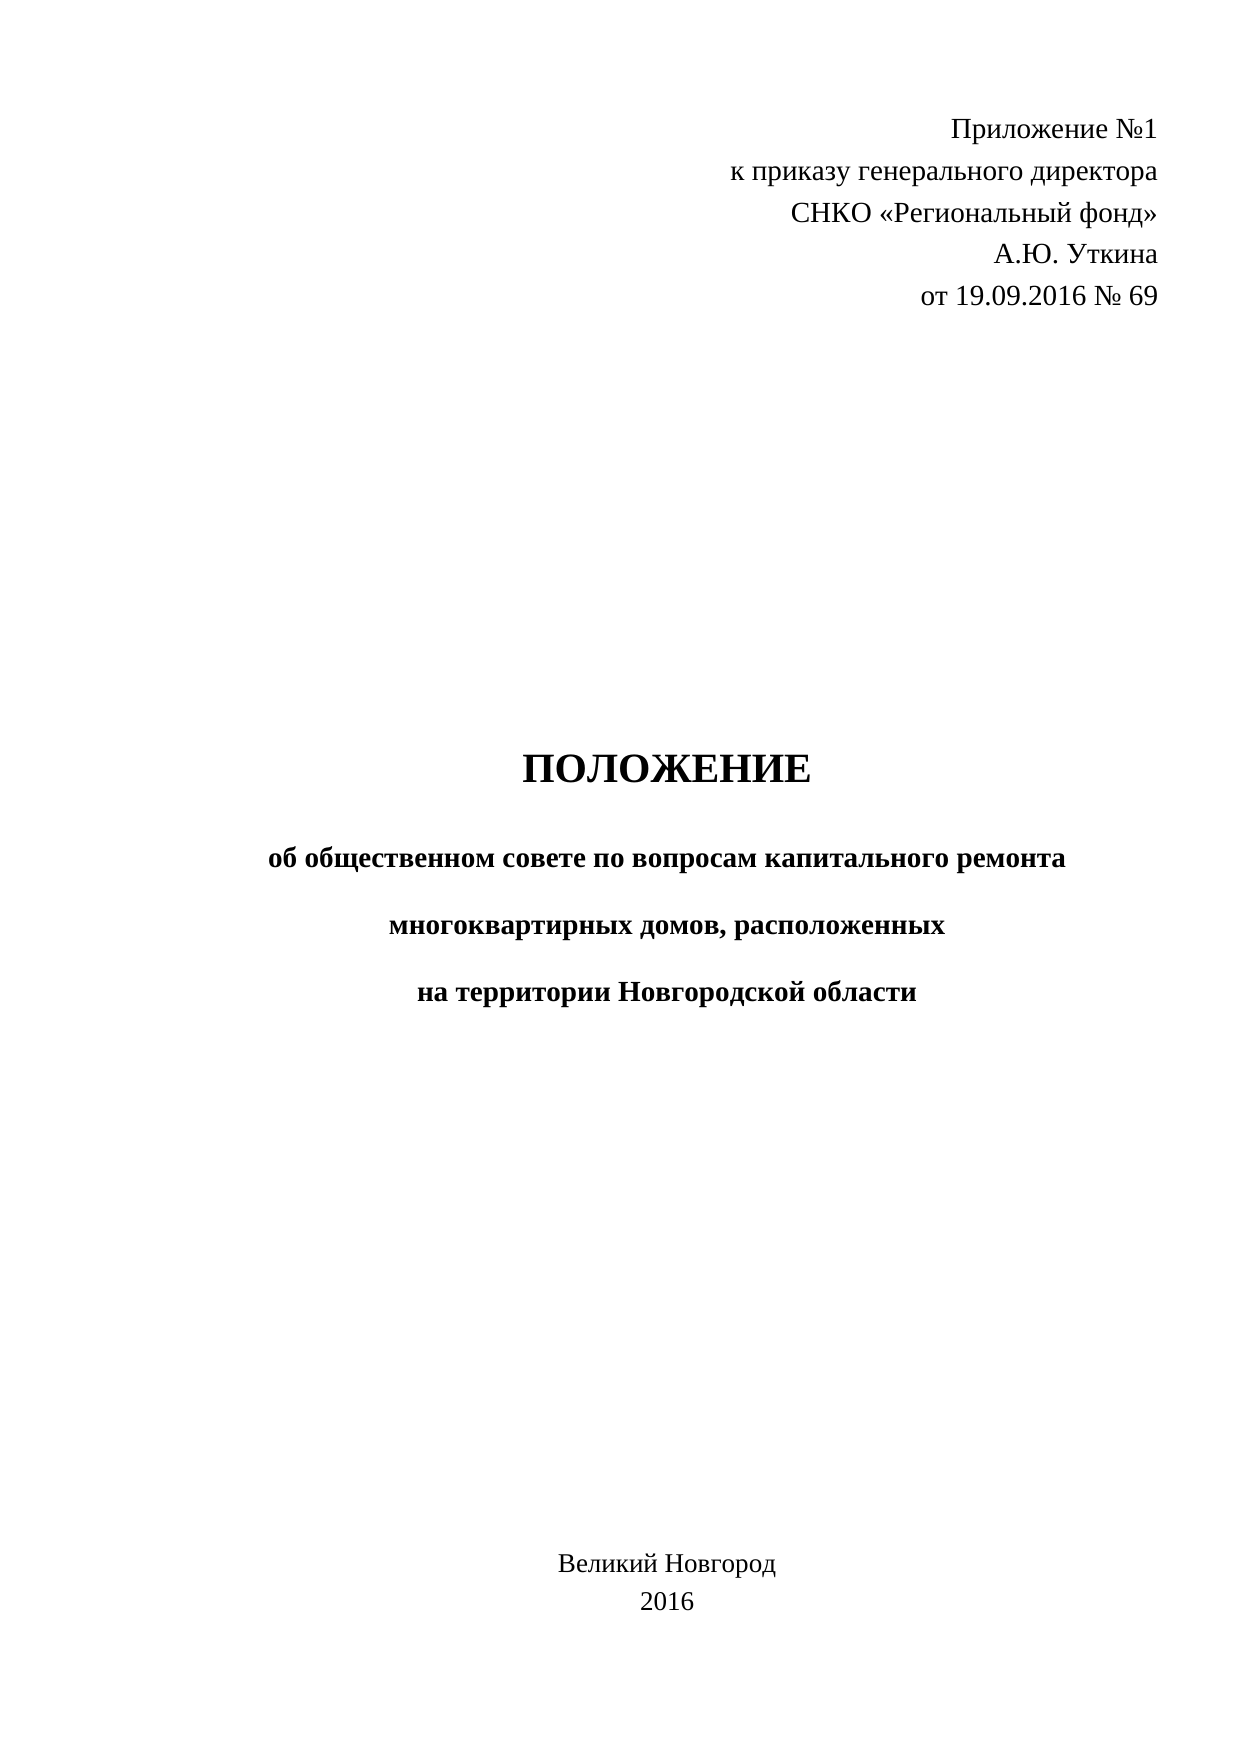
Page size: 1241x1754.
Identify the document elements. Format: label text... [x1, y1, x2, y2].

text ПОЛОЖЕНИЕ [176, 744, 1158, 792]
text от 19.09.2016 № 69 [176, 286, 1158, 311]
text Великий Новгород [176, 1547, 1158, 1579]
text СНКО «Региональный фонд» [1090, 202, 1158, 227]
text об общественном совете по вопросам капитального ремонта многоквартирных домов, расположенных [176, 840, 1158, 940]
text на территории Новгородской области [176, 974, 1158, 1007]
text Приложение №1 [176, 119, 1158, 144]
text 2016 [176, 1585, 1158, 1616]
text к приказу генерального директора [176, 161, 1158, 186]
text А.Ю. Уткина [176, 244, 1158, 269]
text СНКО «Региональный фонд» [176, 202, 1087, 227]
